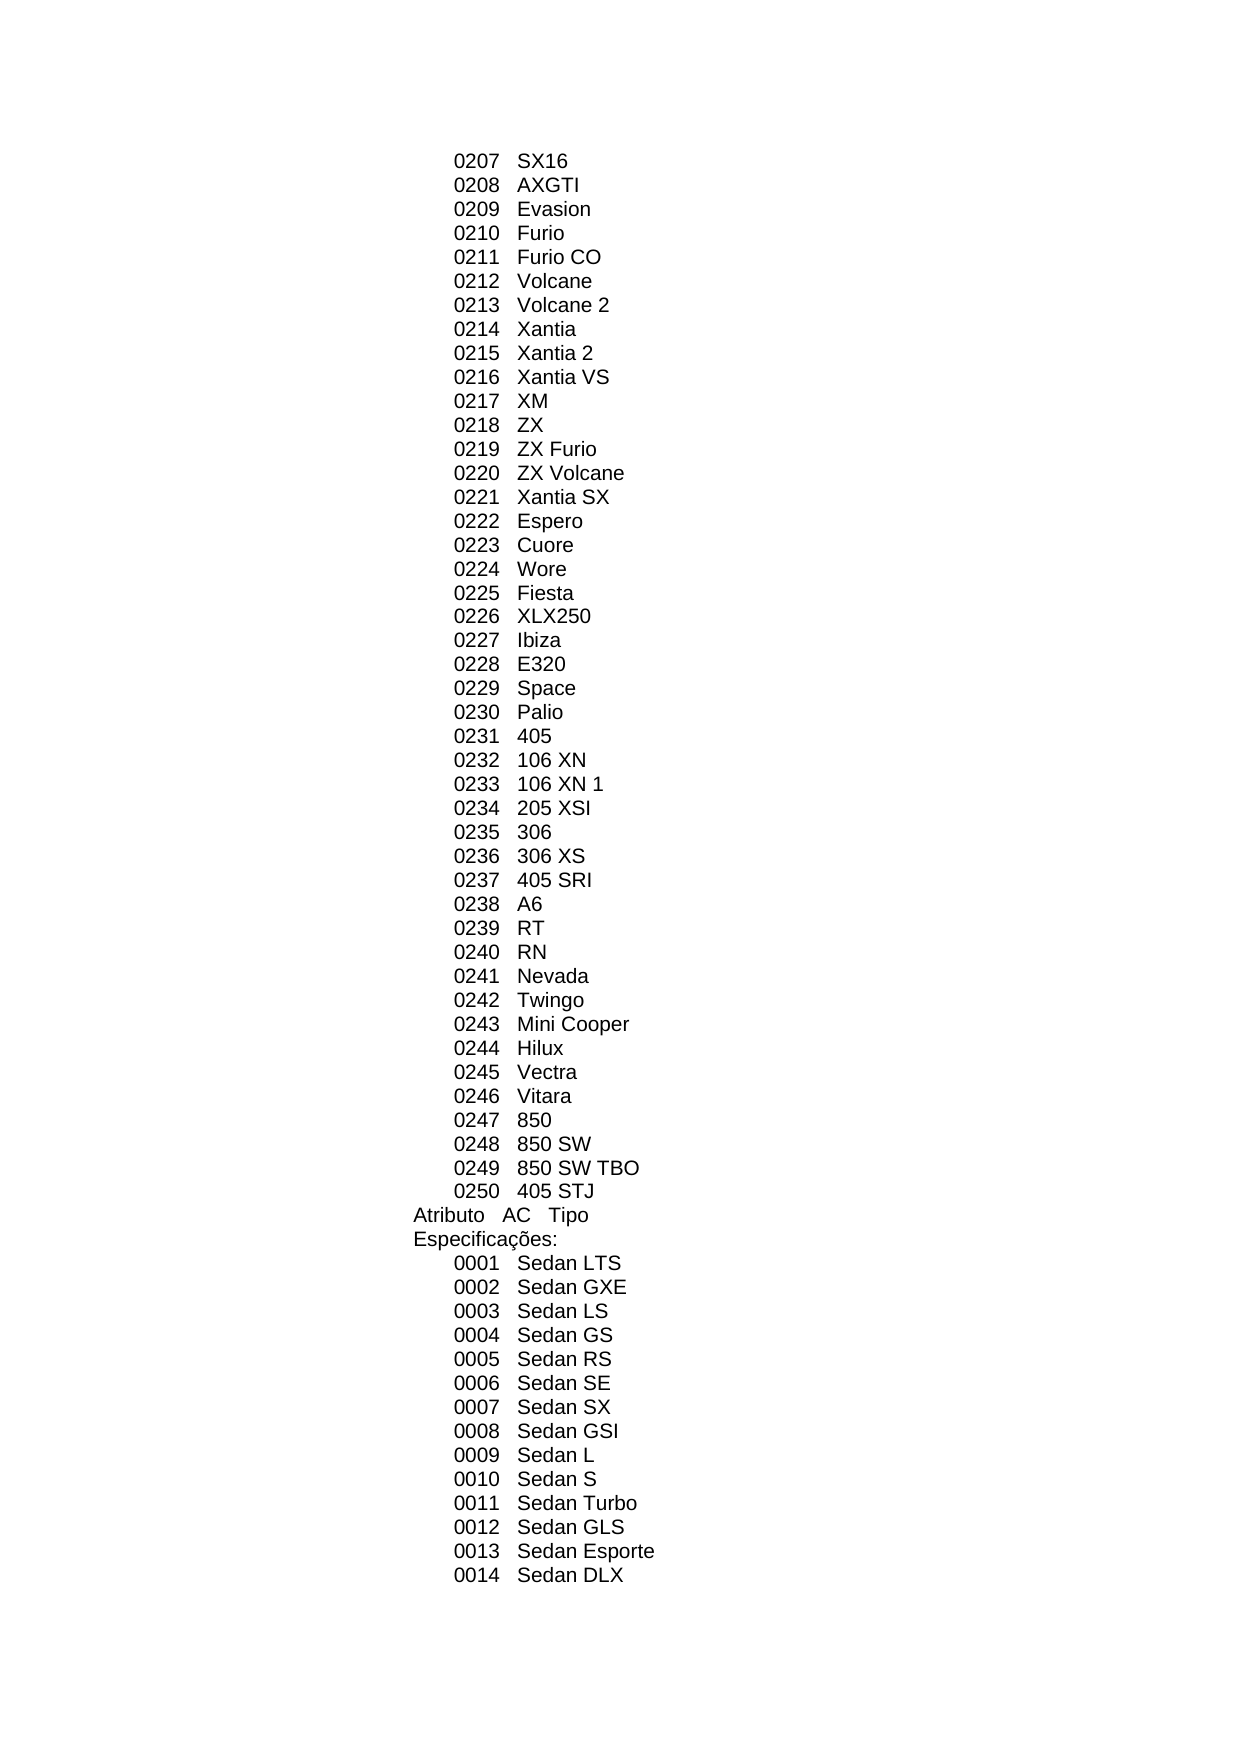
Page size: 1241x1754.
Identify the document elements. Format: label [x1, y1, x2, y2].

table_header [377, 148, 863, 1588]
